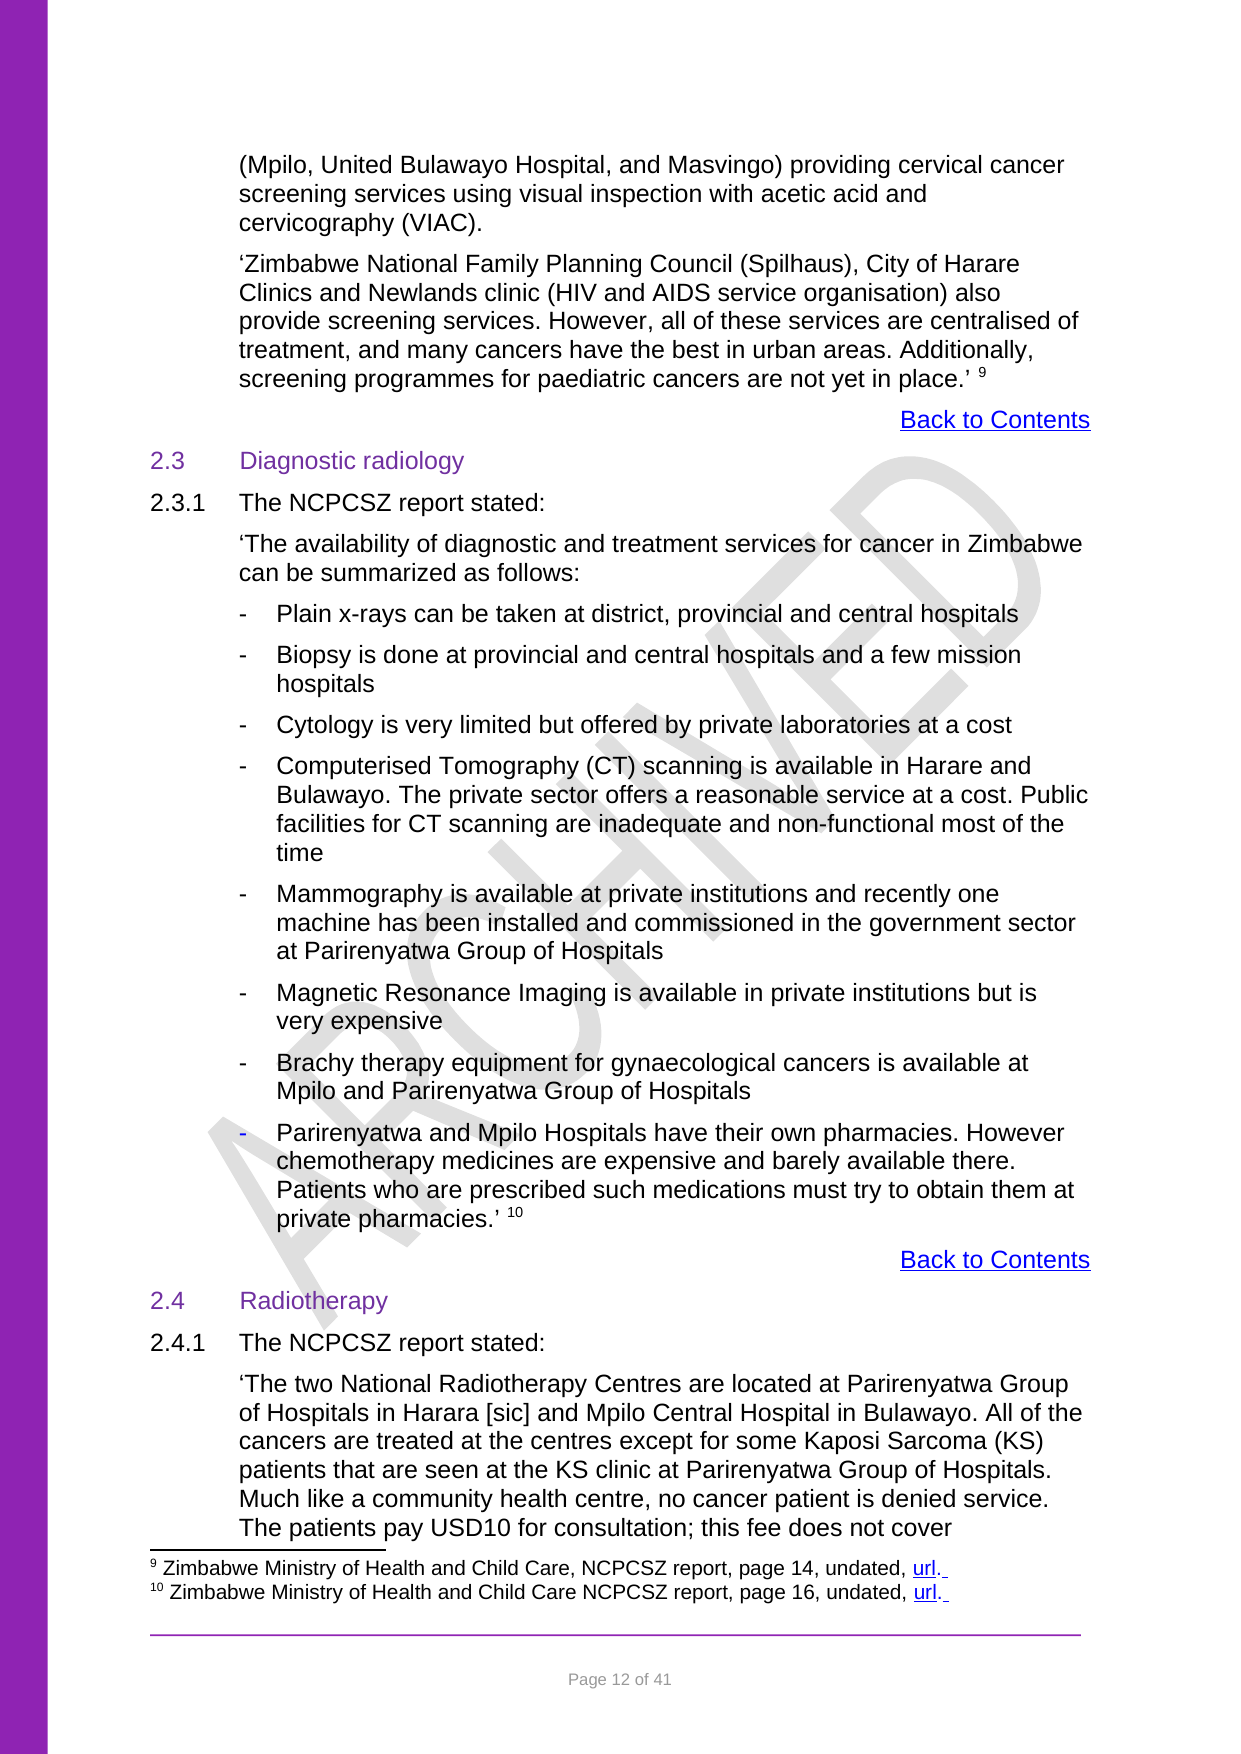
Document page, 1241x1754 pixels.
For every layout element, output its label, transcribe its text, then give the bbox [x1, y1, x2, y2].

list The NCPCSZ report stated: [150, 487, 1090, 516]
list Magnetic Resonance Imaging is available in private institutions but is very expensive [239, 977, 1090, 1035]
list Parirenyatwa and Mpilo Hospitals have their own pharmacies. However chemotherapy medicines are expensive and barely available there. Patients who are prescribed such medications must try to obtain them at private pharmacies.’ [239, 1117, 1090, 1232]
list ‘Zimbabwe National Family Planning Council (Spilhaus), City of Harare Clinics and Newlands clinic (HIV and AIDS service organisation) also provide screening services. However, all of these services are centralised of treatment, and many cancers have the best in urban areas. Additionally, screening programmes for paediatric cancers are not yet in place.’ [239, 249, 1090, 392]
list The NCPCSZ report stated: [150, 1327, 1090, 1356]
list Plain x-rays can be taken at district, provincial and central hospitals [239, 599, 1090, 627]
subtitle Radiotherapy [150, 1286, 1090, 1315]
list Computerised Tomography (CT) scanning is available in Harare and Bulawayo. The private sector offers a reasonable service at a cost. Public facilities for CT scanning are inadequate and non-functional most of the time [239, 751, 1090, 866]
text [239, 1369, 1090, 1541]
text Back to Contents [150, 1245, 1090, 1274]
subtitle Diagnostic radiology [150, 446, 1090, 475]
list ‘The availability of diagnostic and treatment services for cancer in Zimbabwe can be summarized as follows: [239, 529, 1090, 586]
list Cytology is very limited but offered by private laboratories at a cost [239, 710, 1090, 739]
list Brachy therapy equipment for gynaecological cancers is available at Mpilo and Parirenyatwa Group of Hospitals [239, 1047, 1090, 1105]
list Biopsy is done at provincial and central hospitals and a few mission hospitals [239, 640, 1090, 697]
text Back to Contents [150, 405, 1090, 434]
list Mammography is available at private institutions and recently one machine has been installed and commissioned in the government sector at Parirenyatwa Group of Hospitals [239, 879, 1090, 965]
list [239, 150, 1090, 236]
